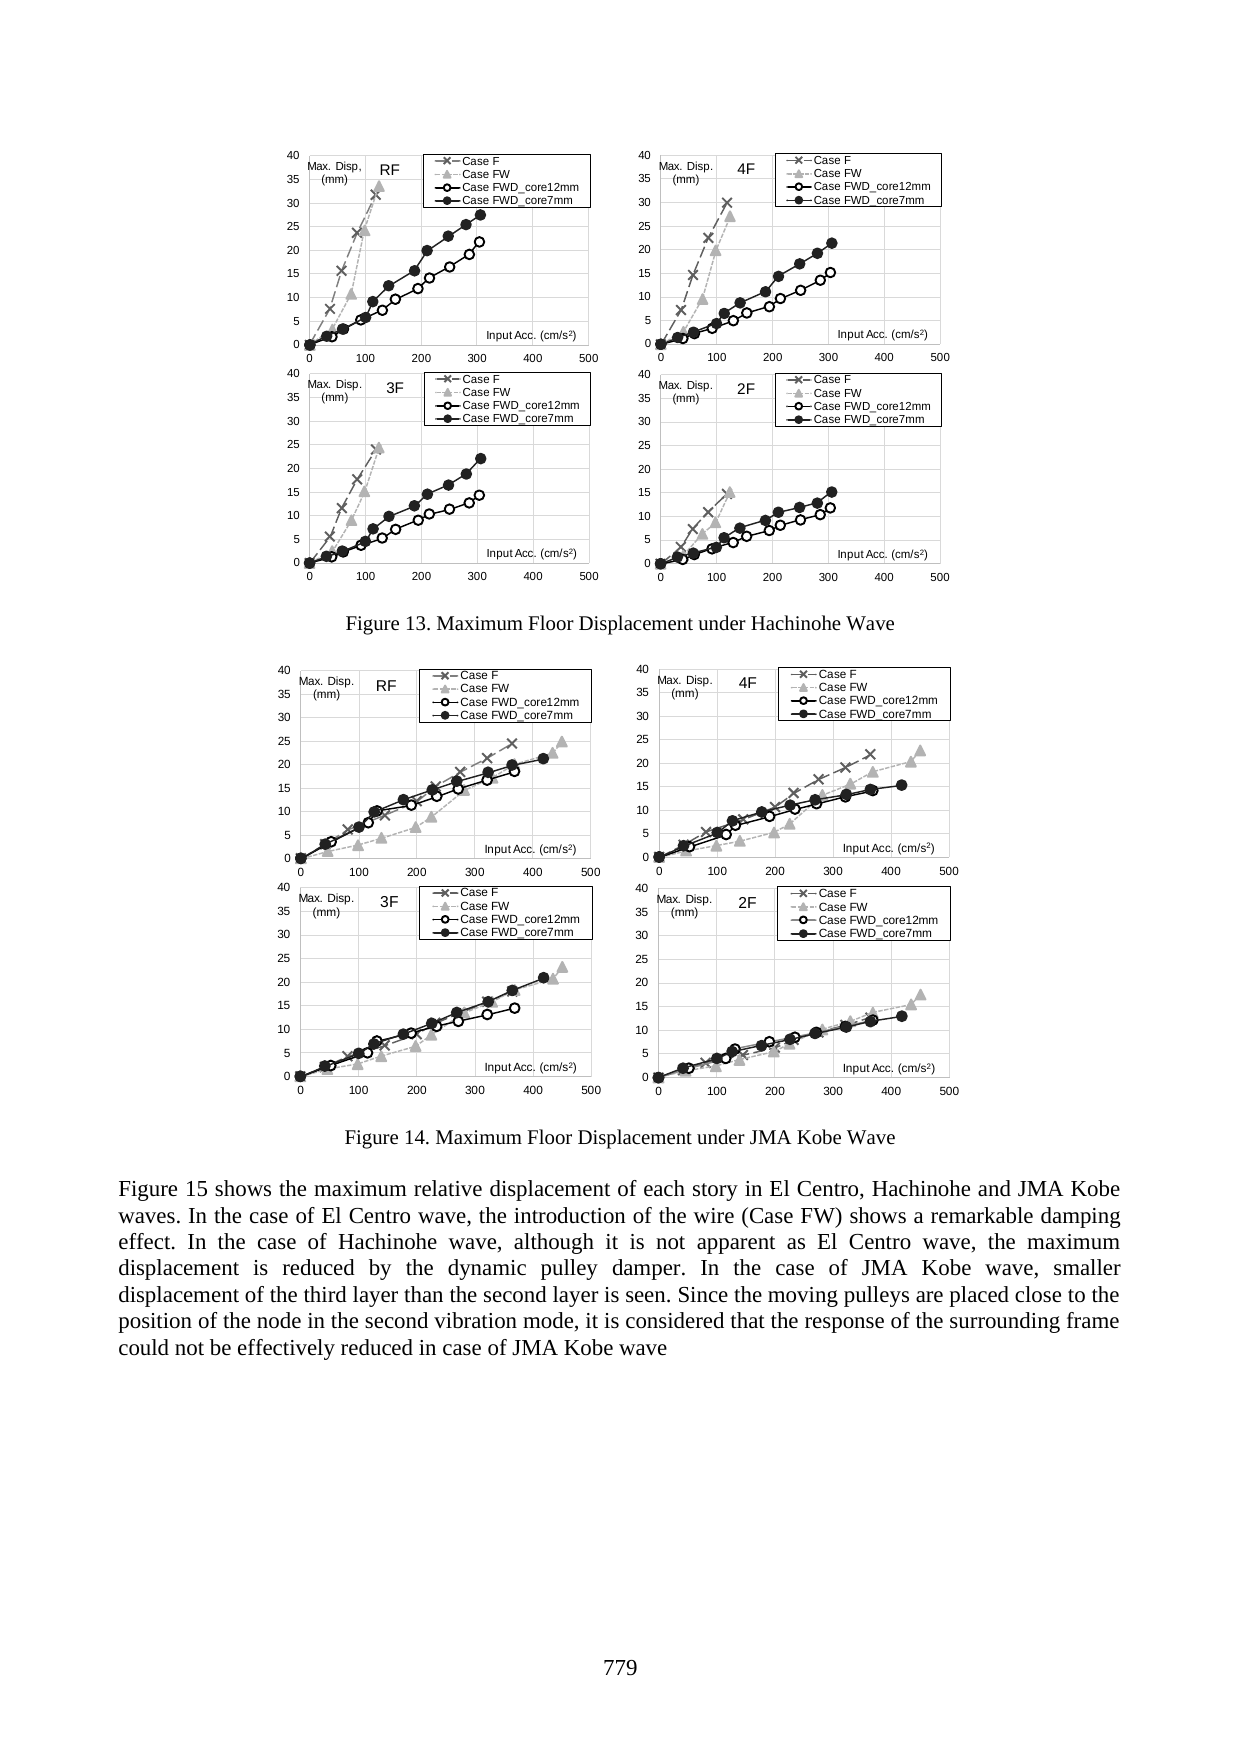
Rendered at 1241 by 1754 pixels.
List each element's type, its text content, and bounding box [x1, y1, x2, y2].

text Figure 14. Maximum Floor Displacement under JMA Kobe Wave [118, 1125, 1122, 1149]
text Figure 15 shows the maximum relative displacement of each story in El Centro, Hachinohe and JMA Kobe waves. In the case of El Centro wave, the introduction of the wire (Case FW) shows a remarkable damping effect. In the case of Hachinohe wave, although it is not apparent as El Centro wave, the maximum displacement is reduced by the dynamic pulley damper. In the case of JMA Kobe wave, smaller displacement of the third layer than the second layer is seen. Since the moving pulleys are placed close to the position of the node in the second vibration mode, it is considered that the response of the surrounding frame could not be effectively reduced in case of JMA Kobe wave [118, 1175, 1122, 1360]
text Figure 13. Maximum Floor Displacement under Hachinohe Wave [118, 611, 1122, 635]
